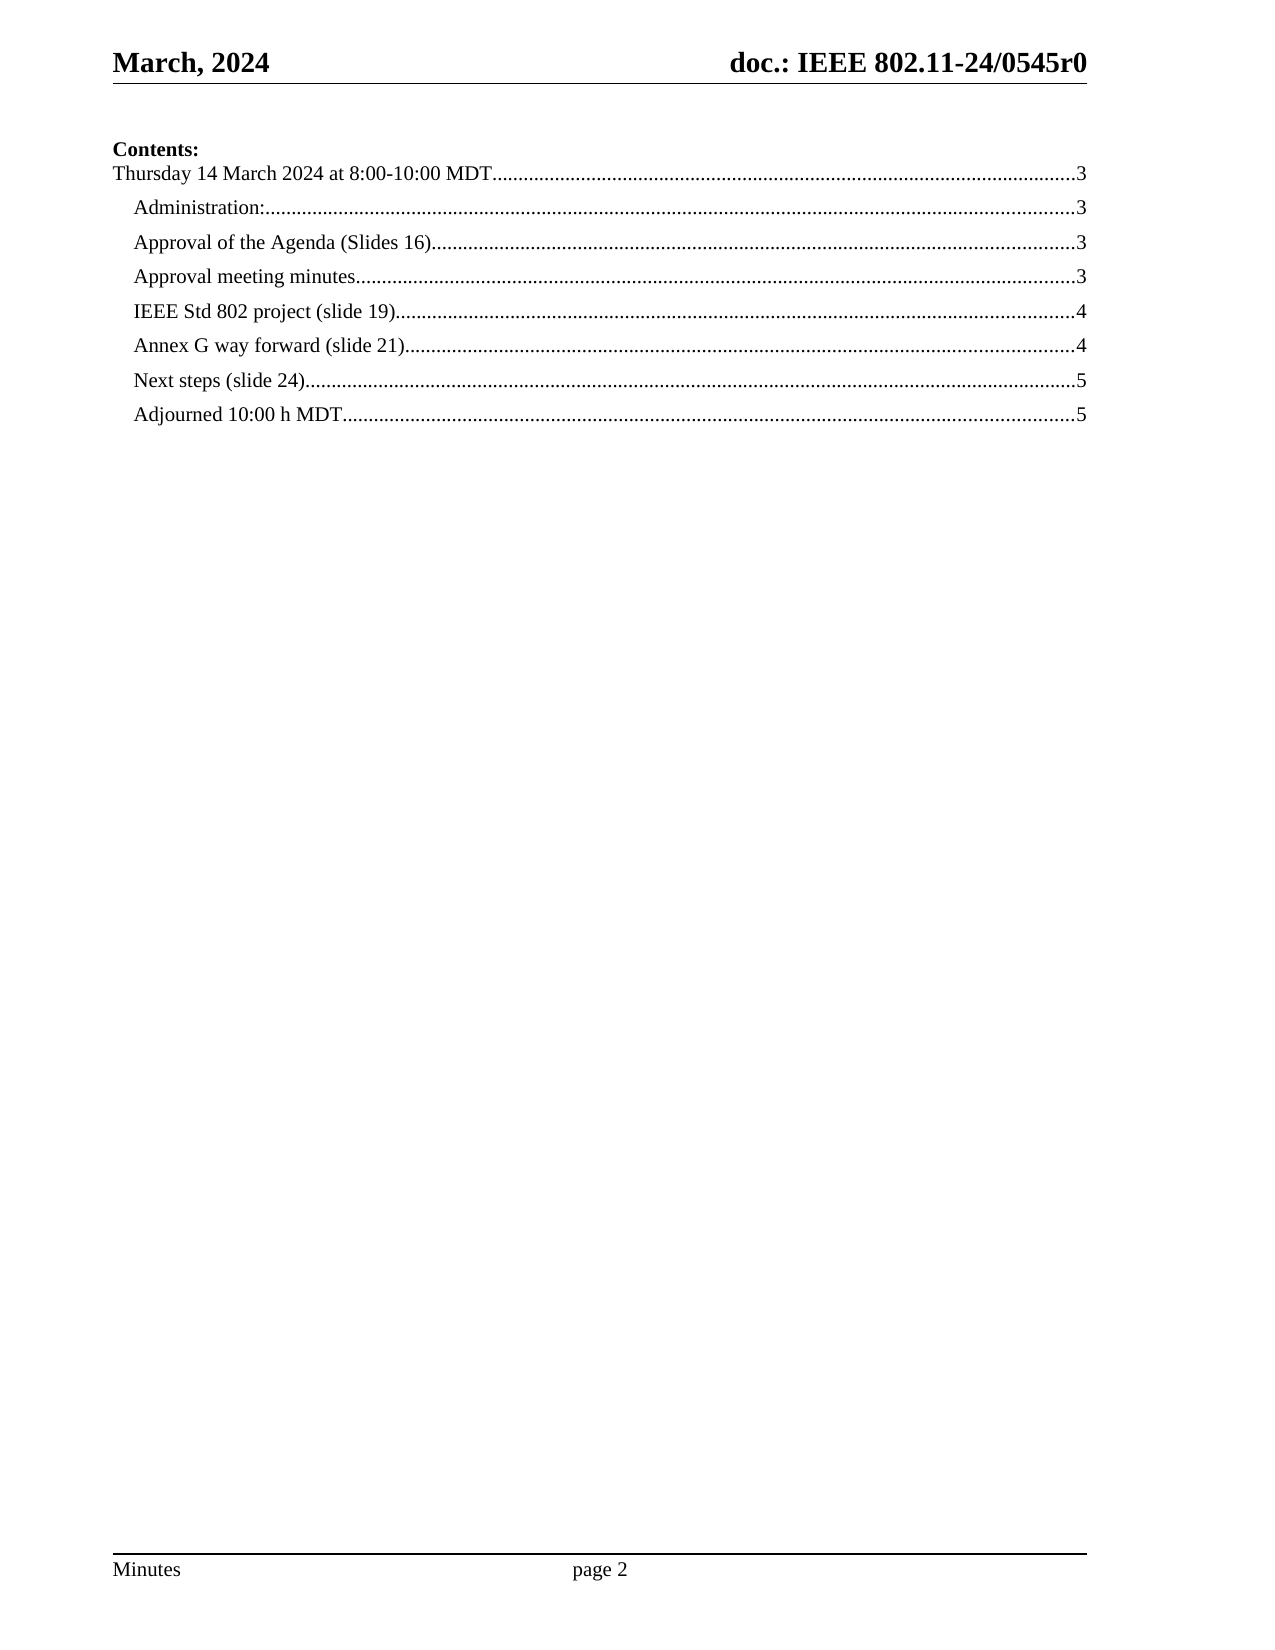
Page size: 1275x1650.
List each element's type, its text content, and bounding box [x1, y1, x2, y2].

text Adjourned 10:00 h MDT 5 [133, 402, 1087, 426]
text Administration: 3 [133, 195, 1087, 219]
text Next steps (slide 24) 5 [133, 367, 1087, 392]
text Contents: [112, 137, 1087, 161]
text Annex G way forward (slide 21) 4 [133, 333, 1087, 357]
text Approval of the Agenda (Slides 16) 3 [133, 229, 1087, 254]
text IEEE Std 802 project (slide 19) 4 [133, 298, 1087, 323]
text Thursday 14 March 2024 at 8:00-10:00 MDT 3 [112, 161, 1087, 185]
text Approval meeting minutes 3 [133, 264, 1087, 288]
